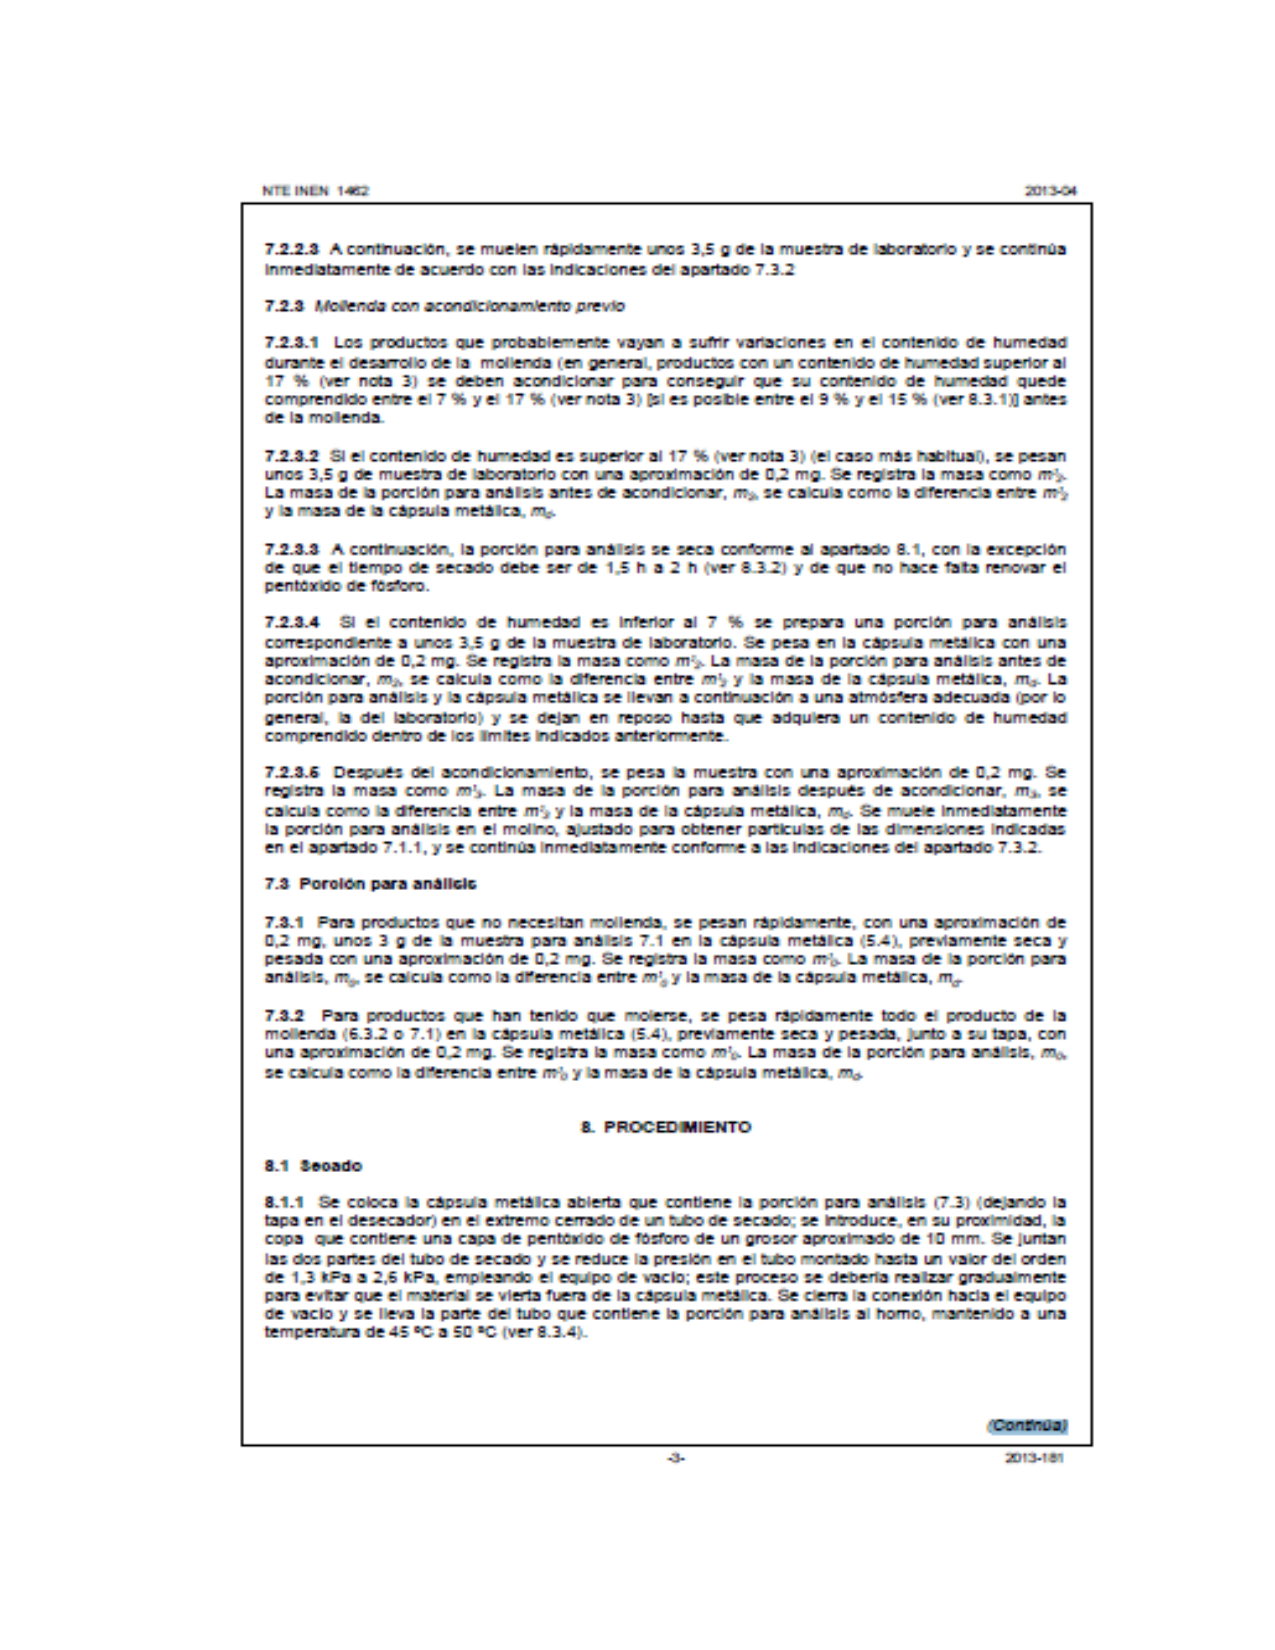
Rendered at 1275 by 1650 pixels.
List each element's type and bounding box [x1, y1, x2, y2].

picture [236, 177, 1098, 1471]
